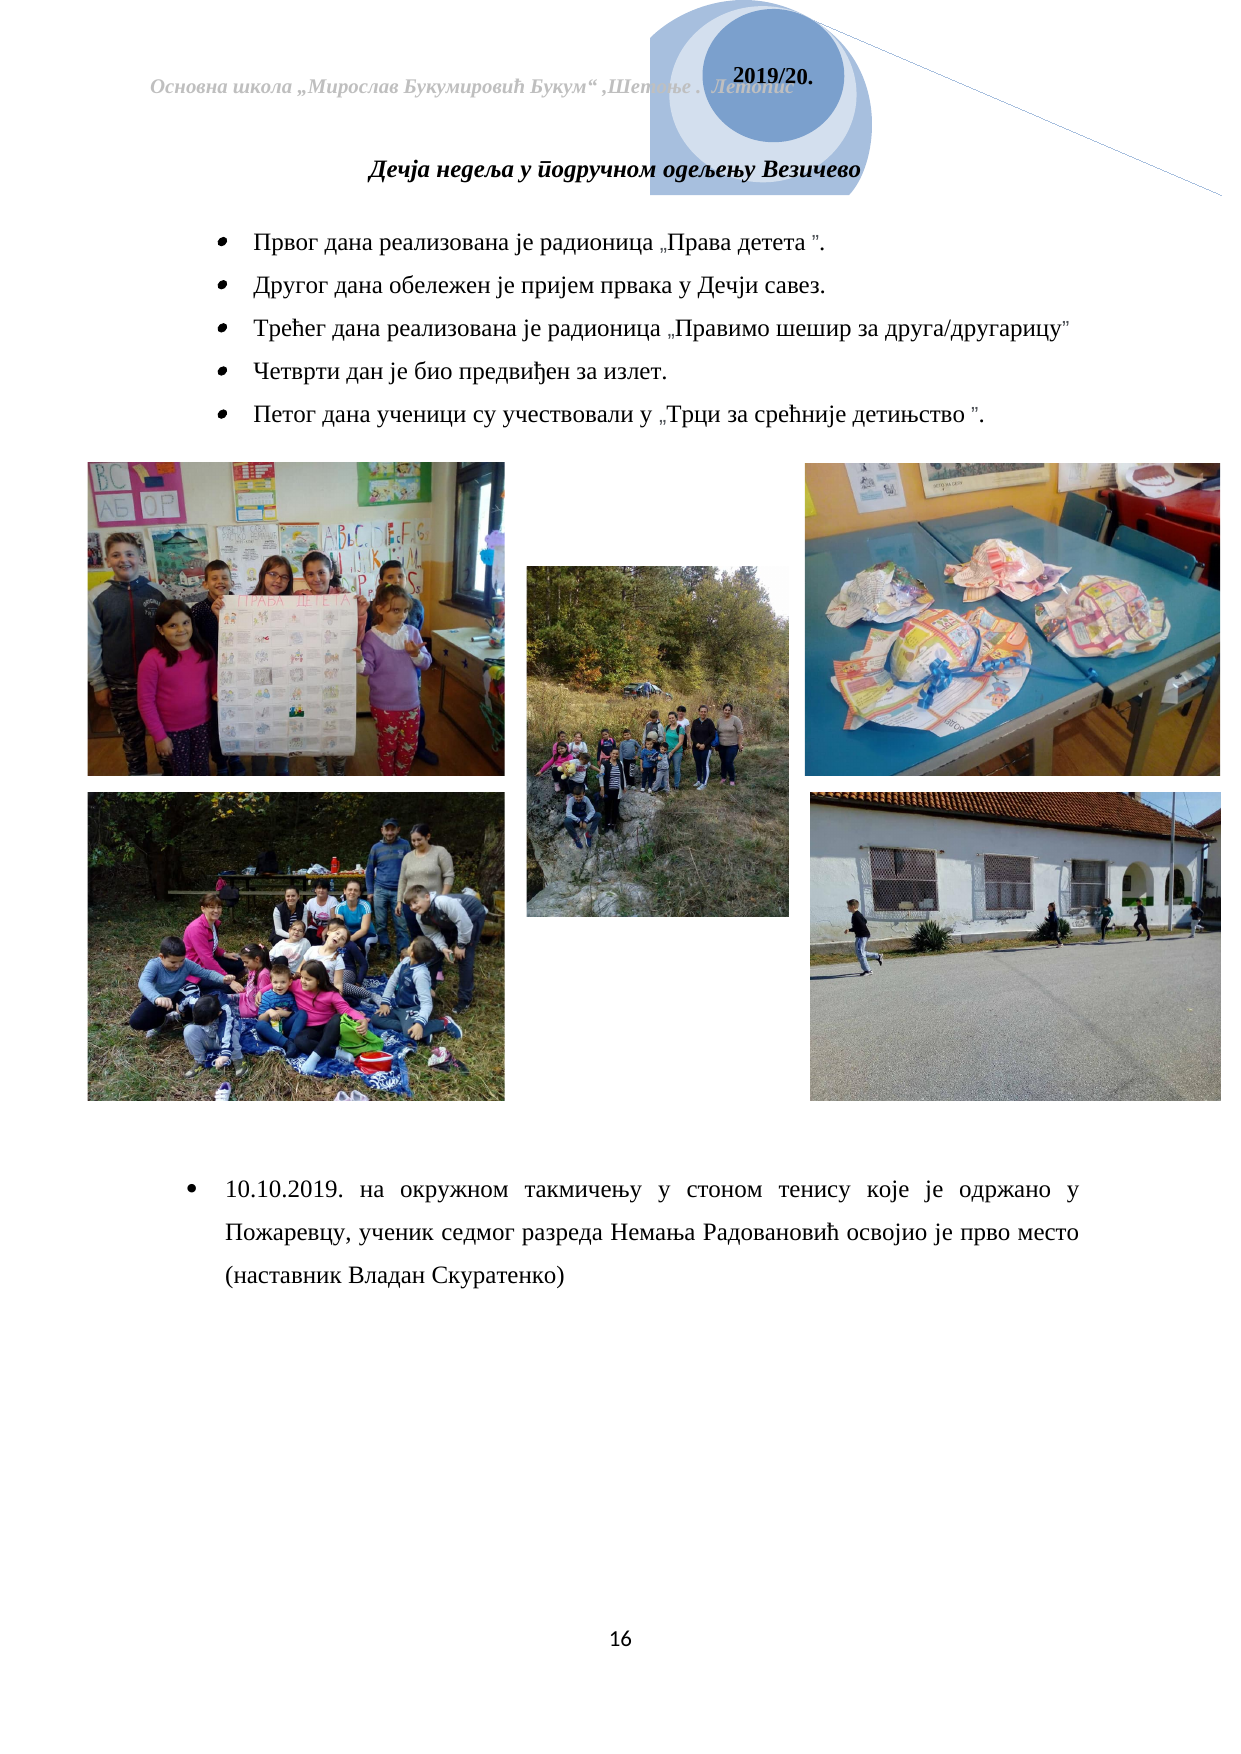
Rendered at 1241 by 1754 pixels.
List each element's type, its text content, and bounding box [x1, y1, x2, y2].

list Трећег дана реализована је радионица „Правимо шешир за друга/другарицу” [216, 313, 1080, 342]
list Првог дана реализована је радионица „Права детета ”. [216, 227, 1080, 256]
picture [87, 462, 505, 776]
picture [526, 566, 789, 917]
picture [810, 792, 1221, 1101]
picture [87, 792, 505, 1101]
text Дечја недеља у подручном одељењу Везичево [150, 154, 1080, 183]
list Петог дана ученици су учествовали у „Трци за срећније детињство ”. [216, 399, 1080, 428]
list 10.10.2019. на окружном такмичењу у стоном тенису које је одржано у Пожаревцу, ученик седмог разреда Немања Радовановић освојио је прво место (наставник Владан Скуратенко) [187, 1174, 1080, 1289]
list Четврти дан је био предвиђен за излет. [216, 356, 1080, 385]
list Другог дана обележен је пријем првака у Дечји савез. [216, 270, 1080, 299]
picture [804, 463, 1221, 776]
